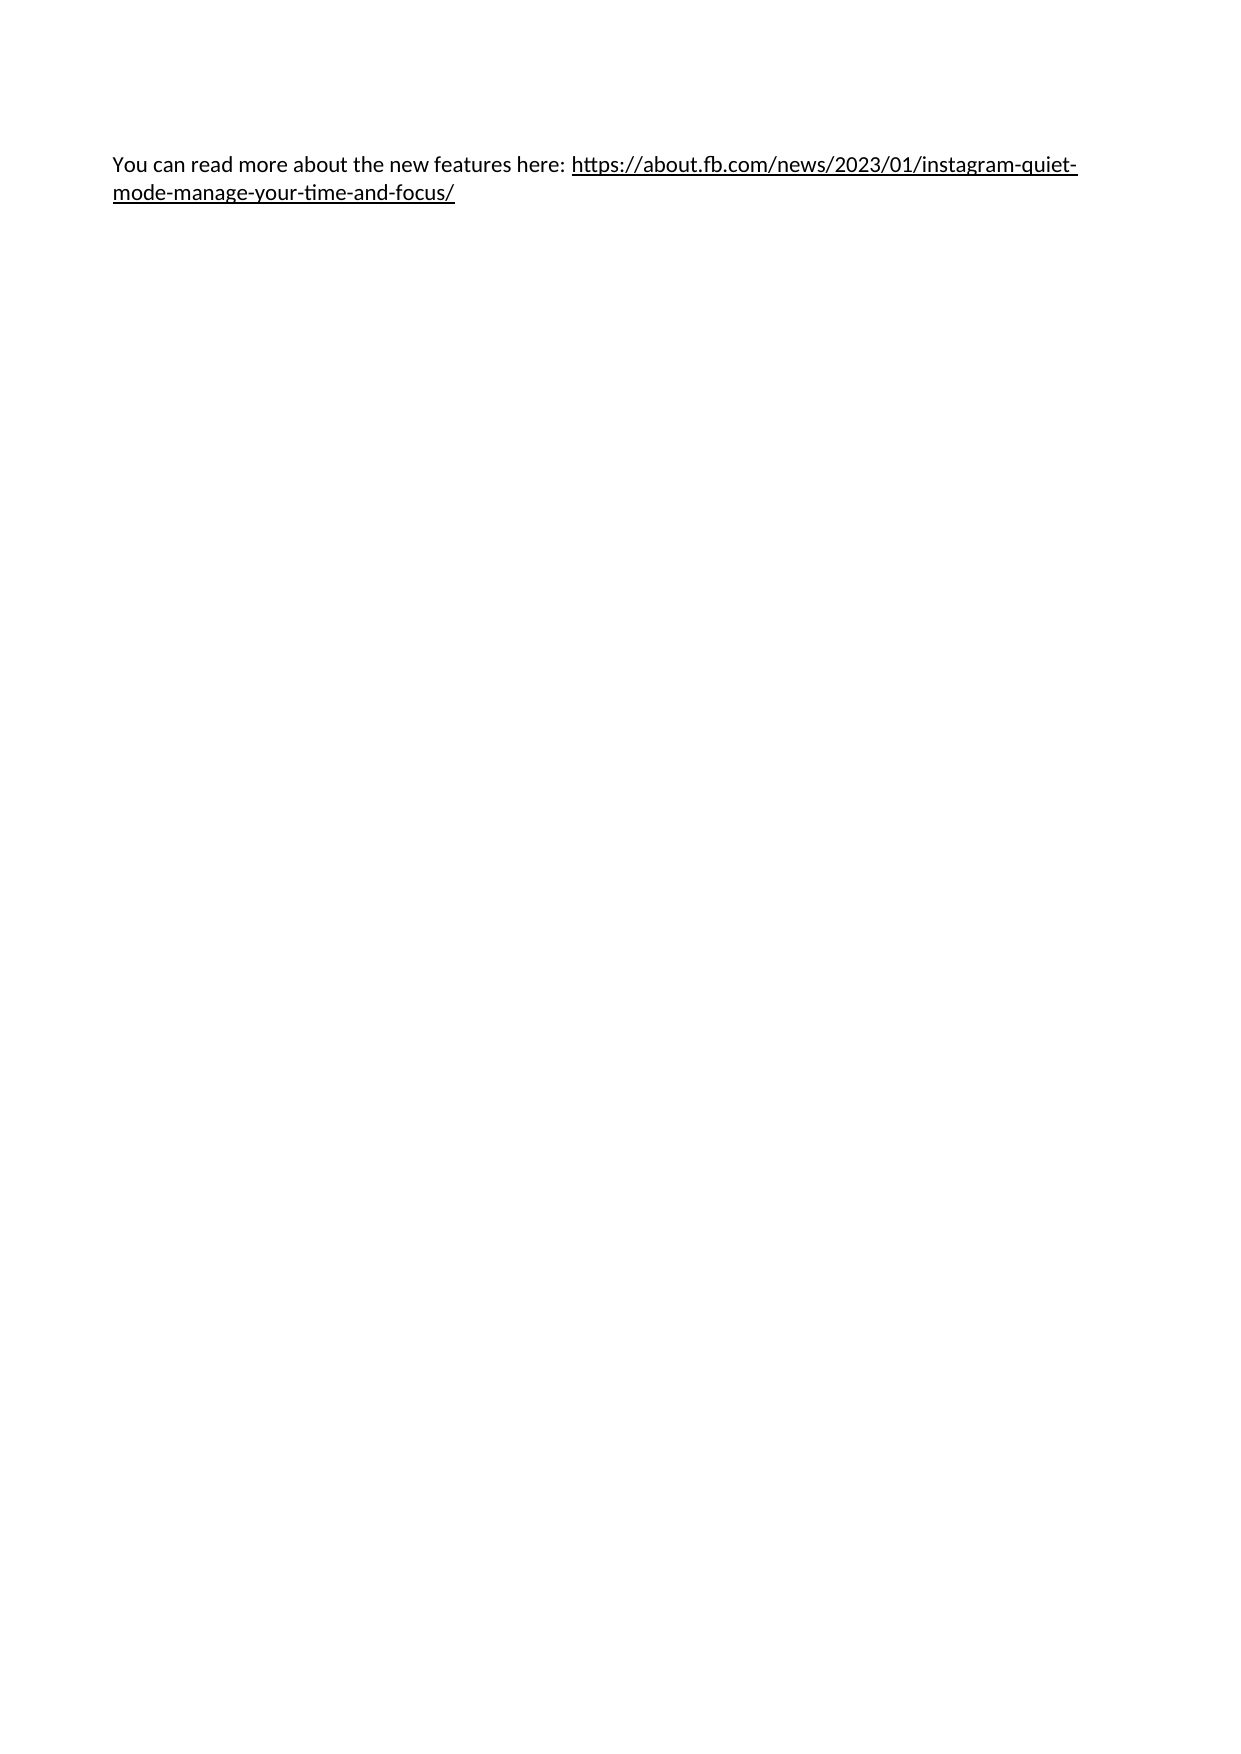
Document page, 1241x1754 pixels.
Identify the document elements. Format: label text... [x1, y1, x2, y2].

text You can read more about the new features here: https://about.fb.com/news/2023/01/instagram-quiet-mode-manage-your-time-and-focus/ [112, 150, 1128, 206]
